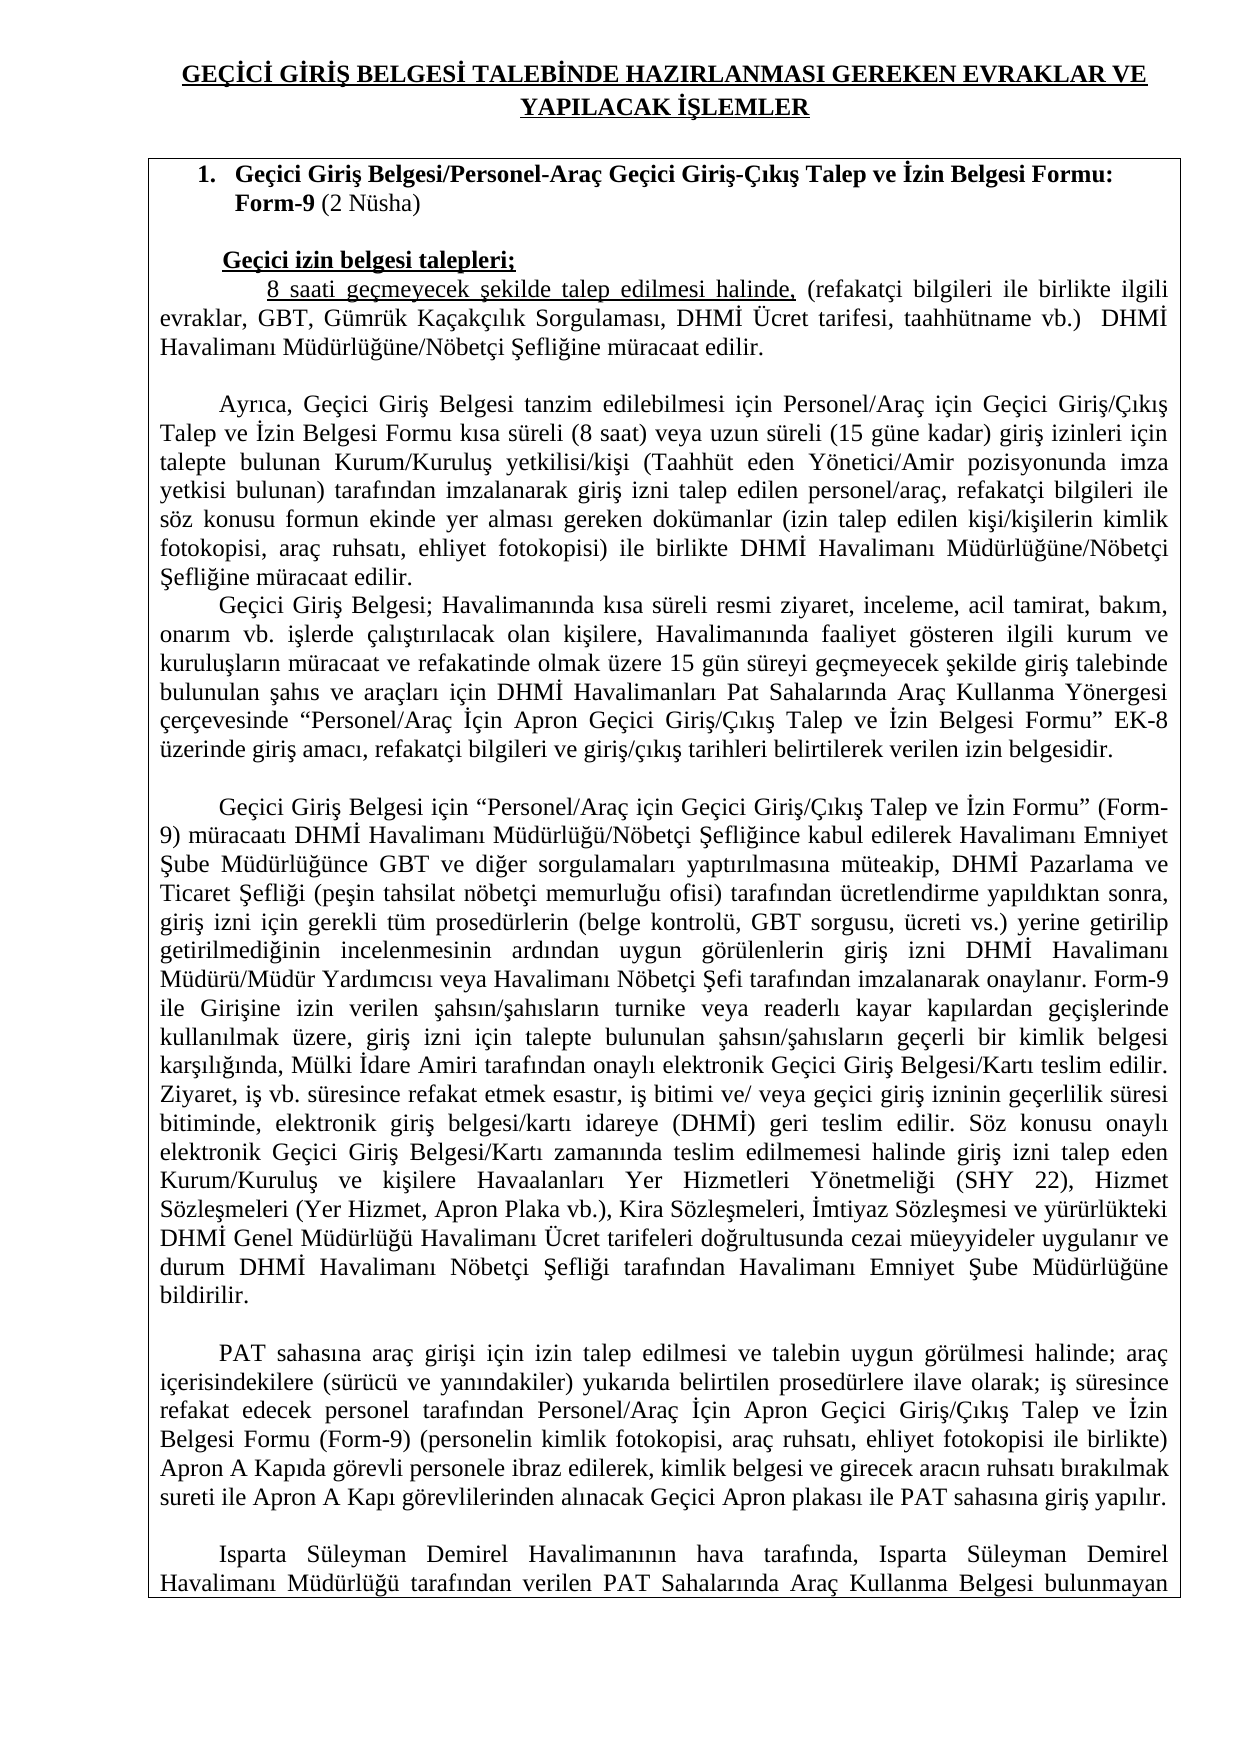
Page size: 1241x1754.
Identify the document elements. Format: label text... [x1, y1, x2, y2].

text GEÇİCİ GİRİŞ BELGESİ TALEBİNDE HAZIRLANMASI GEREKEN EVRAKLAR VE YAPILACAK İŞLEMLER [148, 59, 1181, 121]
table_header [149, 159, 1180, 1597]
